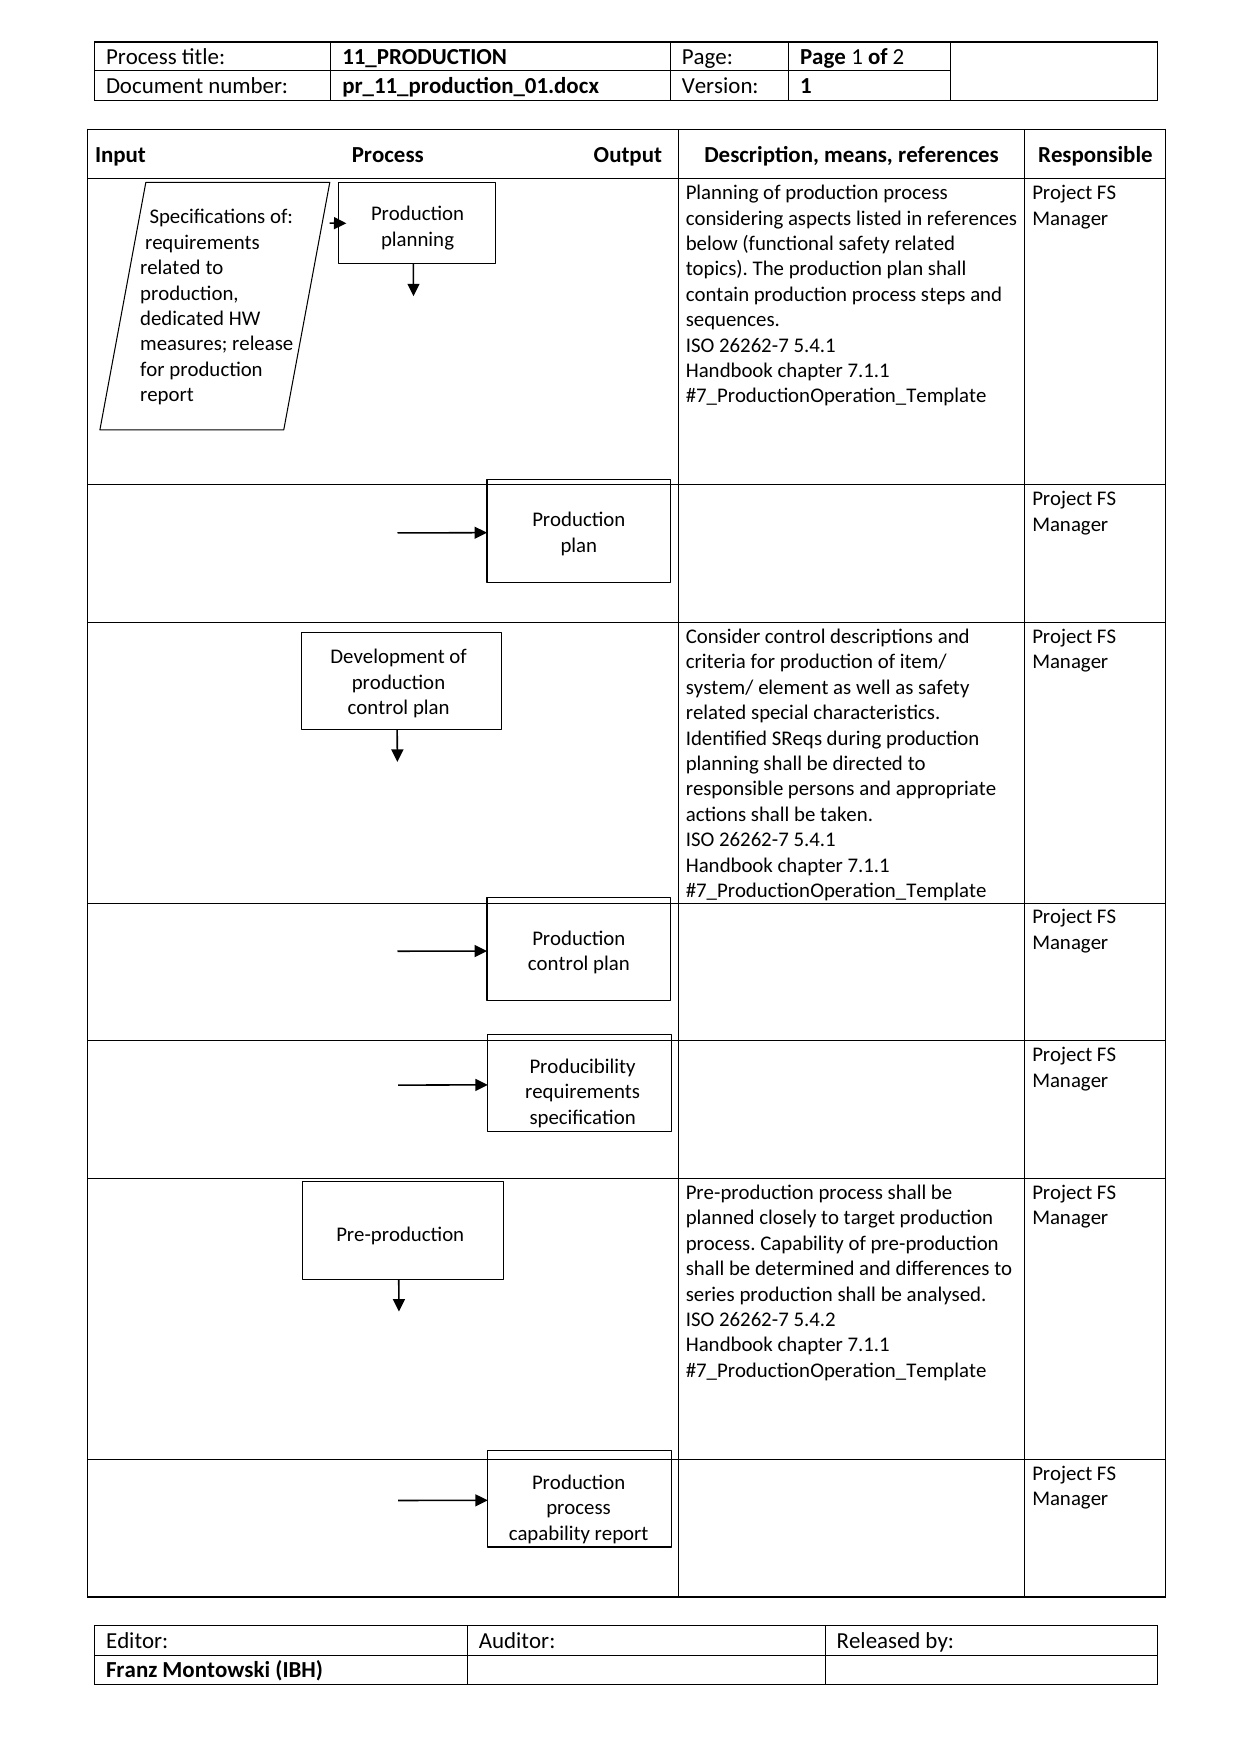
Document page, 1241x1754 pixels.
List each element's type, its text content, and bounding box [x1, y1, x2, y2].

table_cell Consider control descriptions and criteria for production of item/ system/ element as well as safety related special characteristics. Identified SReqs during production planning shall be directed to responsible persons and appropriate actions shall be taken. ISO 26262-7 5.4.1 Handbook chapter 7.1.1 #7_ProductionOperation_Template [679, 623, 1024, 903]
table_cell [679, 1041, 1024, 1178]
table_cell [679, 904, 1024, 1040]
table_header Responsible [1025, 130, 1165, 178]
table_cell [88, 1179, 678, 1459]
table_cell Planning of production process considering aspects listed in references below (functional safety related topics). The production plan shall contain production process steps and sequences. ISO 26262-7 5.4.1 Handbook chapter 7.1.1 #7_ProductionOperation_Template [679, 179, 1024, 484]
table_cell [88, 1460, 678, 1596]
table_cell Project FS Manager [1025, 179, 1165, 484]
table_cell Project FS Manager [1025, 1460, 1165, 1596]
table_cell Project FS Manager [1025, 623, 1165, 903]
table_cell Project FS Manager [1025, 1041, 1165, 1178]
table_header Input Process Output [88, 130, 678, 178]
table_cell [88, 904, 678, 1040]
table_cell [88, 485, 678, 622]
table_cell [679, 1460, 1024, 1596]
table_header Description, means, references [679, 130, 1024, 178]
table_cell [88, 1041, 678, 1178]
table_cell Pre-production process shall be planned closely to target production process. Capability of pre-production shall be determined and differences to series production shall be analysed. ISO 26262-7 5.4.2 Handbook chapter 7.1.1 #7_ProductionOperation_Template [679, 1179, 1024, 1459]
table_cell [88, 623, 678, 903]
table_cell Project FS Manager [1025, 485, 1165, 622]
table_cell [88, 179, 678, 484]
table_cell Project FS Manager [1025, 1179, 1165, 1459]
table_cell Project FS Manager [1025, 904, 1165, 1040]
table_cell [679, 485, 1024, 622]
